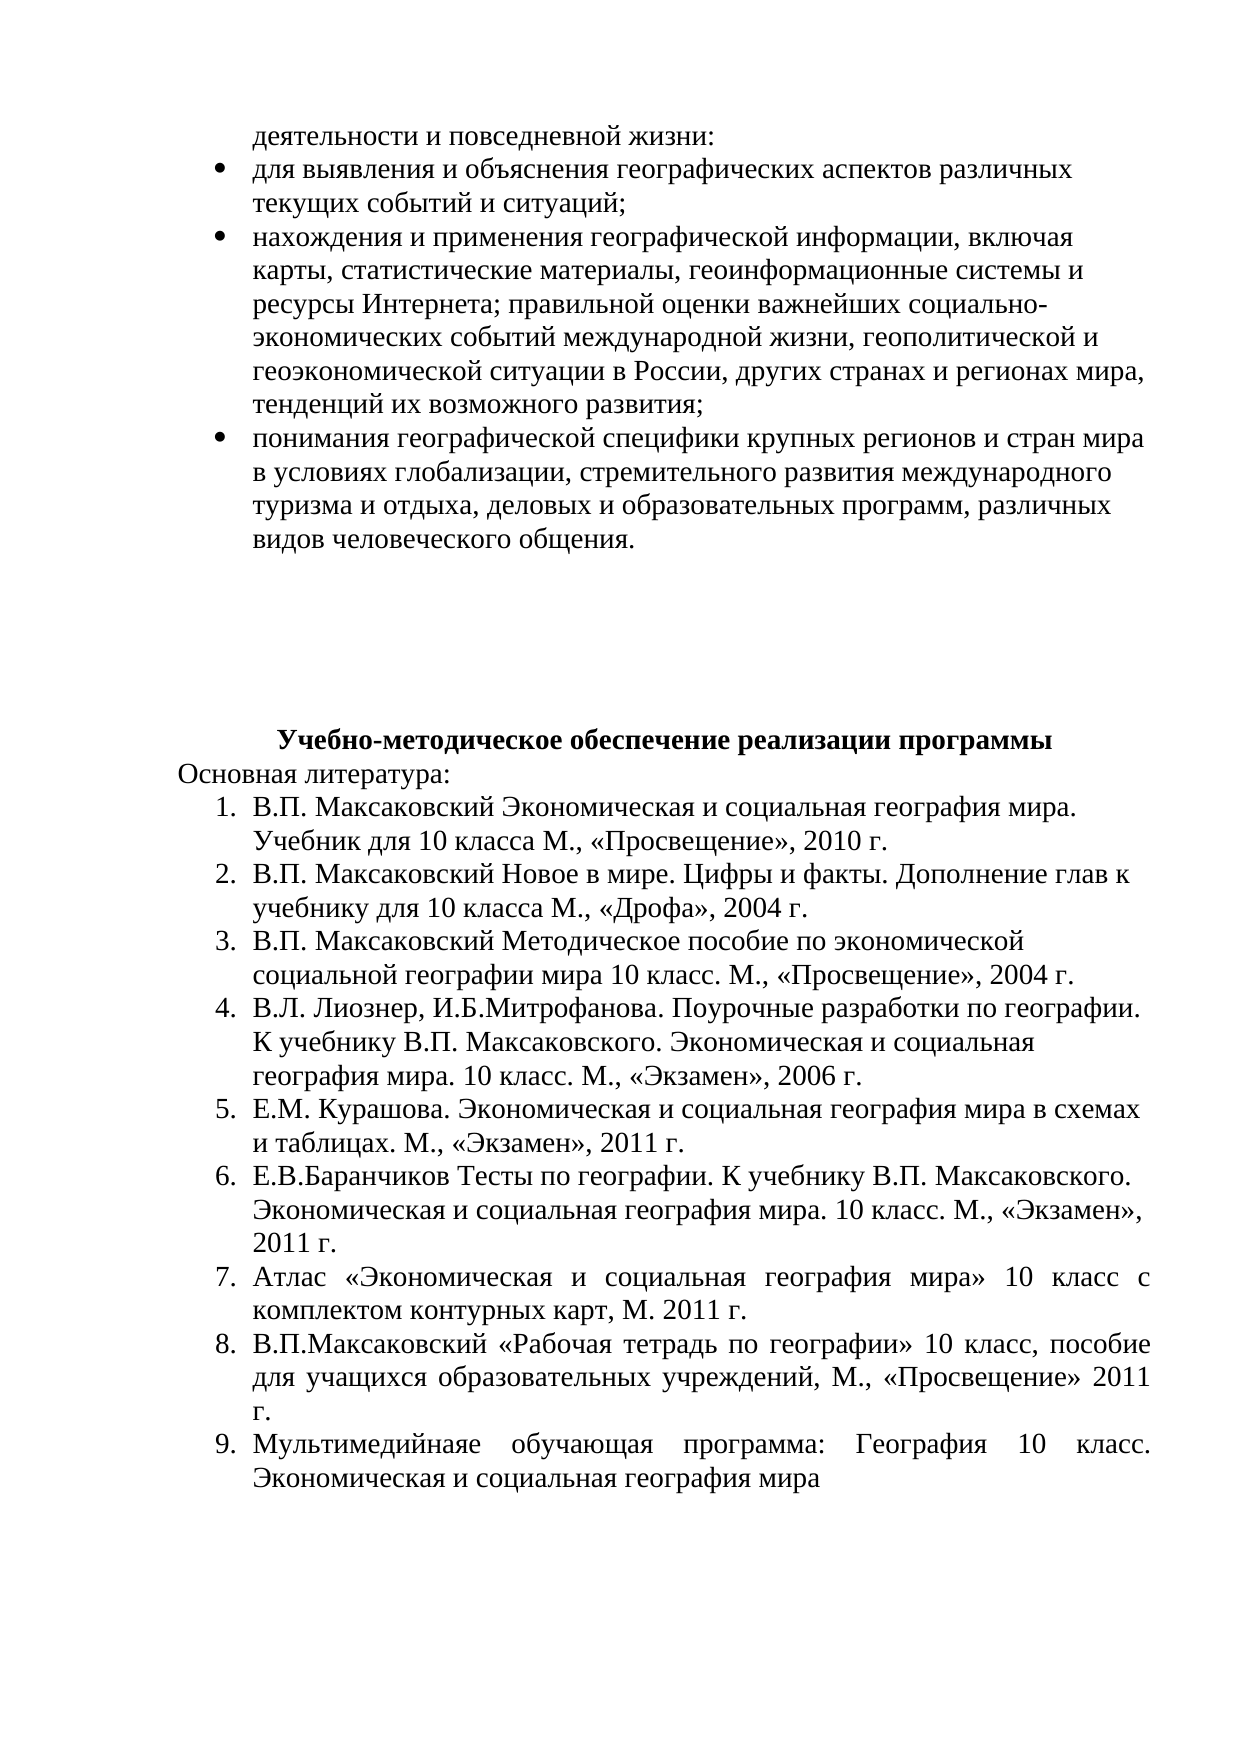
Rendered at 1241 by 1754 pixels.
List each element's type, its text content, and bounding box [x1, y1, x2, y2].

list нахождения и применения географической информации, включая карты, статистические материалы, геоинформационные системы и ресурсы Интернета; правильной оценки важнейших социально-экономических событий международной жизни, геополитической и геоэкономической ситуации в России, других странах и регионах мира, тенденций их возможного развития; [215, 219, 1152, 420]
list для выявления и объяснения географических аспектов различных текущих событий и ситуаций; [215, 152, 1152, 219]
list Мультимедийнаяе обучающая программа: География 10 класс. Экономическая и социальная география мира [215, 1427, 1152, 1494]
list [215, 118, 1152, 152]
text Основная литература: [177, 756, 1152, 789]
list Е.В.Баранчиков Тесты по географии. К учебнику В.П. Максаковского. Экономическая и социальная география мира. 10 класс. М., «Экзамен», 2011 г. [215, 1158, 1152, 1259]
list В.П. Максаковский Методическое пособие по экономической социальной географии мира 10 класс. М., «Просвещение», 2004 г. [215, 923, 1152, 991]
list Атлас «Экономическая и социальная география мира» 10 класс с комплектом контурных карт, М. 2011 г. [215, 1259, 1152, 1326]
list В.П.Максаковский «Рабочая тетрадь по географии» 10 класс, пособие для учащихся образовательных учреждений, М., «Просвещение» 2011 г. [215, 1326, 1152, 1427]
list В.Л. Лиознер, И.Б.Митрофанова. Поурочные разработки по географии. К учебнику В.П. Максаковского. Экономическая и социальная география мира. 10 класс. М., «Экзамен», 2006 г. [215, 991, 1152, 1091]
list понимания географической специфики крупных регионов и стран мира в условиях глобализации, стремительного развития международного туризма и отдыха, деловых и образовательных программ, различных видов человеческого общения. [215, 420, 1152, 554]
list Е.М. Курашова. Экономическая и социальная география мира в схемах и таблицах. М., «Экзамен», 2011 г. [215, 1091, 1152, 1158]
list В.П. Максаковский Новое в мире. Цифры и факты. Дополнение глав к учебнику для 10 класса М., «Дрофа», 2004 г. [215, 856, 1152, 923]
text Учебно-методическое обеспечение реализации программы [177, 722, 1152, 756]
list В.П. Максаковский Экономическая и социальная география мира. Учебник для 10 класса М., «Просвещение», 2010 г. [215, 789, 1152, 856]
